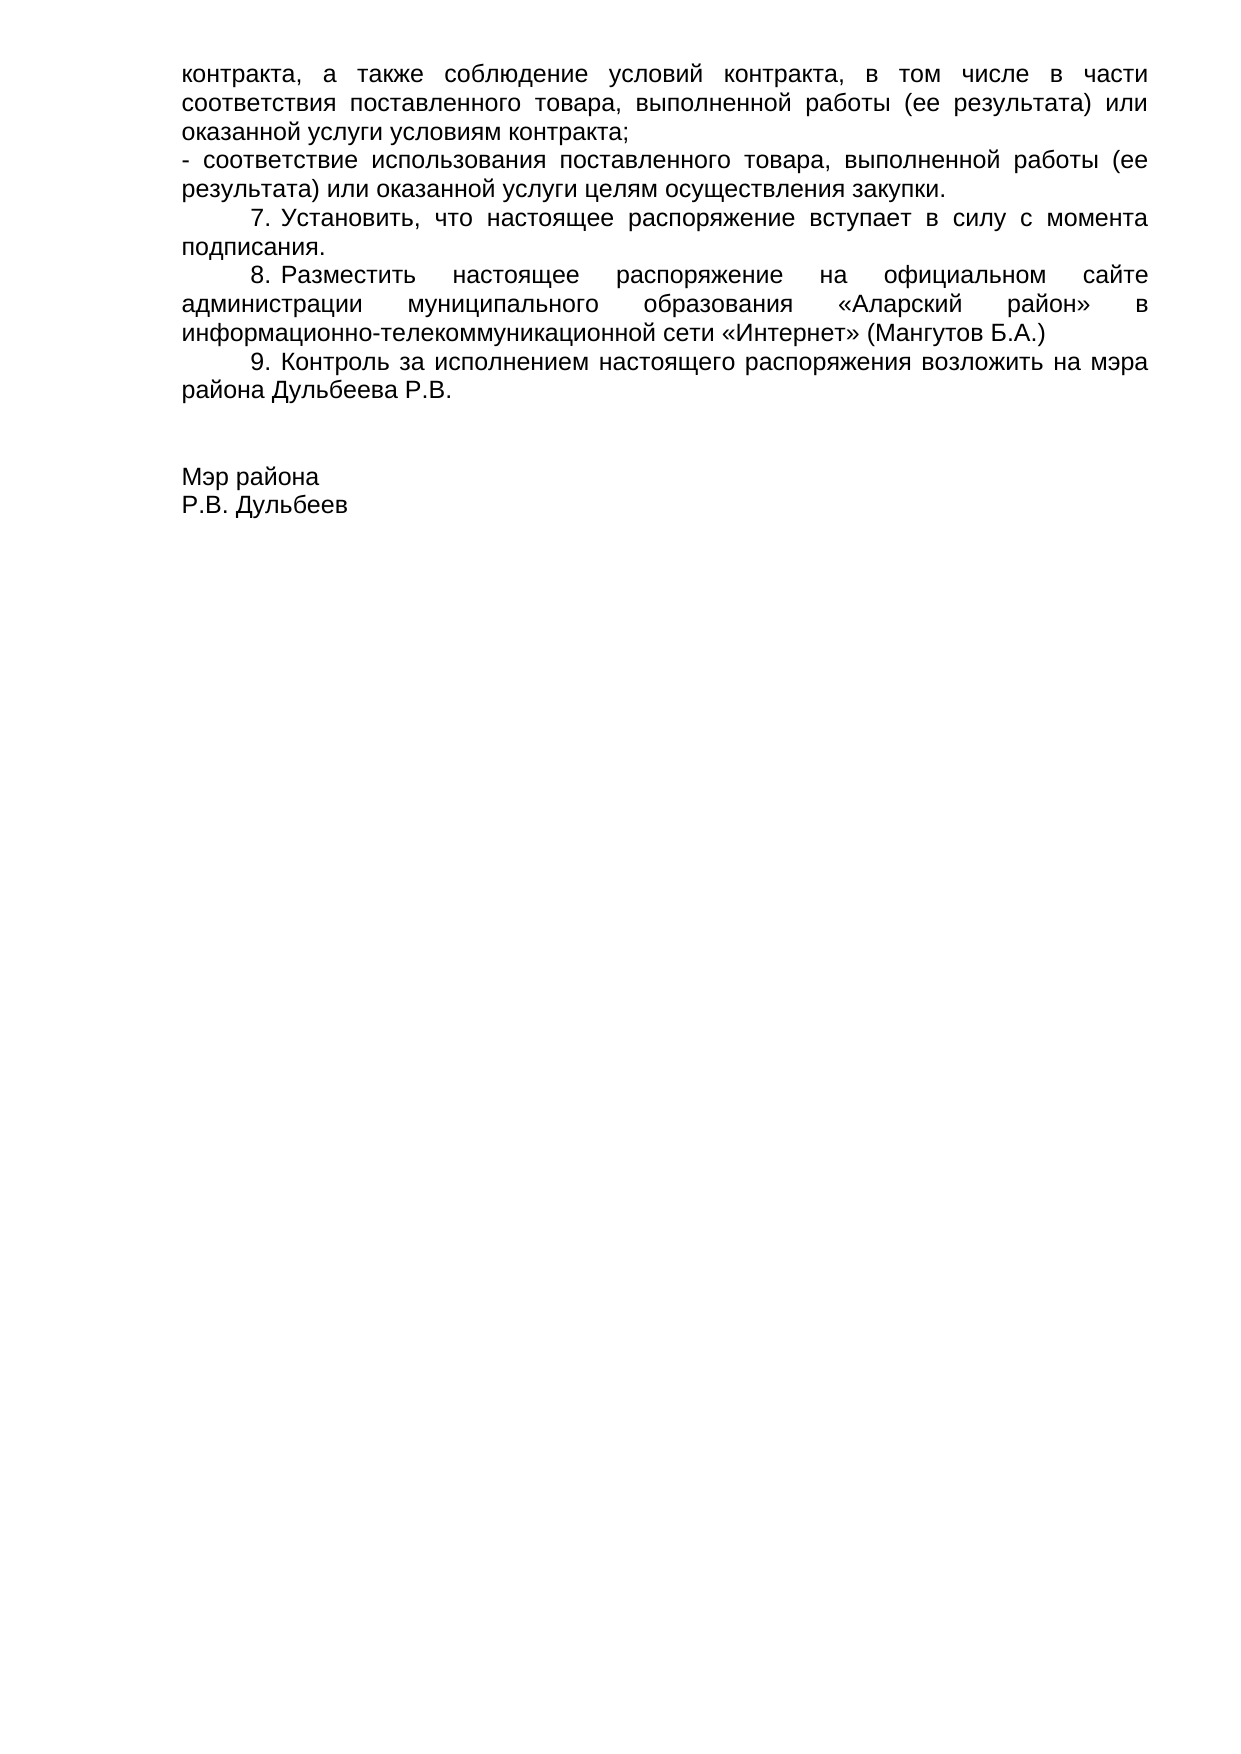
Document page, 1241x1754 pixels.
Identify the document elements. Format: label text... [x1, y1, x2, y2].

text Мэр района [181, 462, 1149, 490]
list Контроль за исполнением настоящего распоряжения возложить на мэра района Дульбеева Р.В. [181, 347, 1149, 404]
text Р.В. Дульбеев [181, 490, 1149, 519]
list Разместить настоящее распоряжение на официальном сайте администрации муниципального образования «Аларский район» в информационно-телекоммуникационной сети «Интернет» (Мангутов Б.А.) [181, 260, 1149, 347]
text - соответствие использования поставленного товара, выполненной работы (ее результата) или оказанной услуги целям осуществления закупки. [181, 145, 1149, 203]
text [181, 59, 1149, 145]
list Установить, что настоящее распоряжение вступает в силу с момента подписания. [181, 203, 1149, 260]
